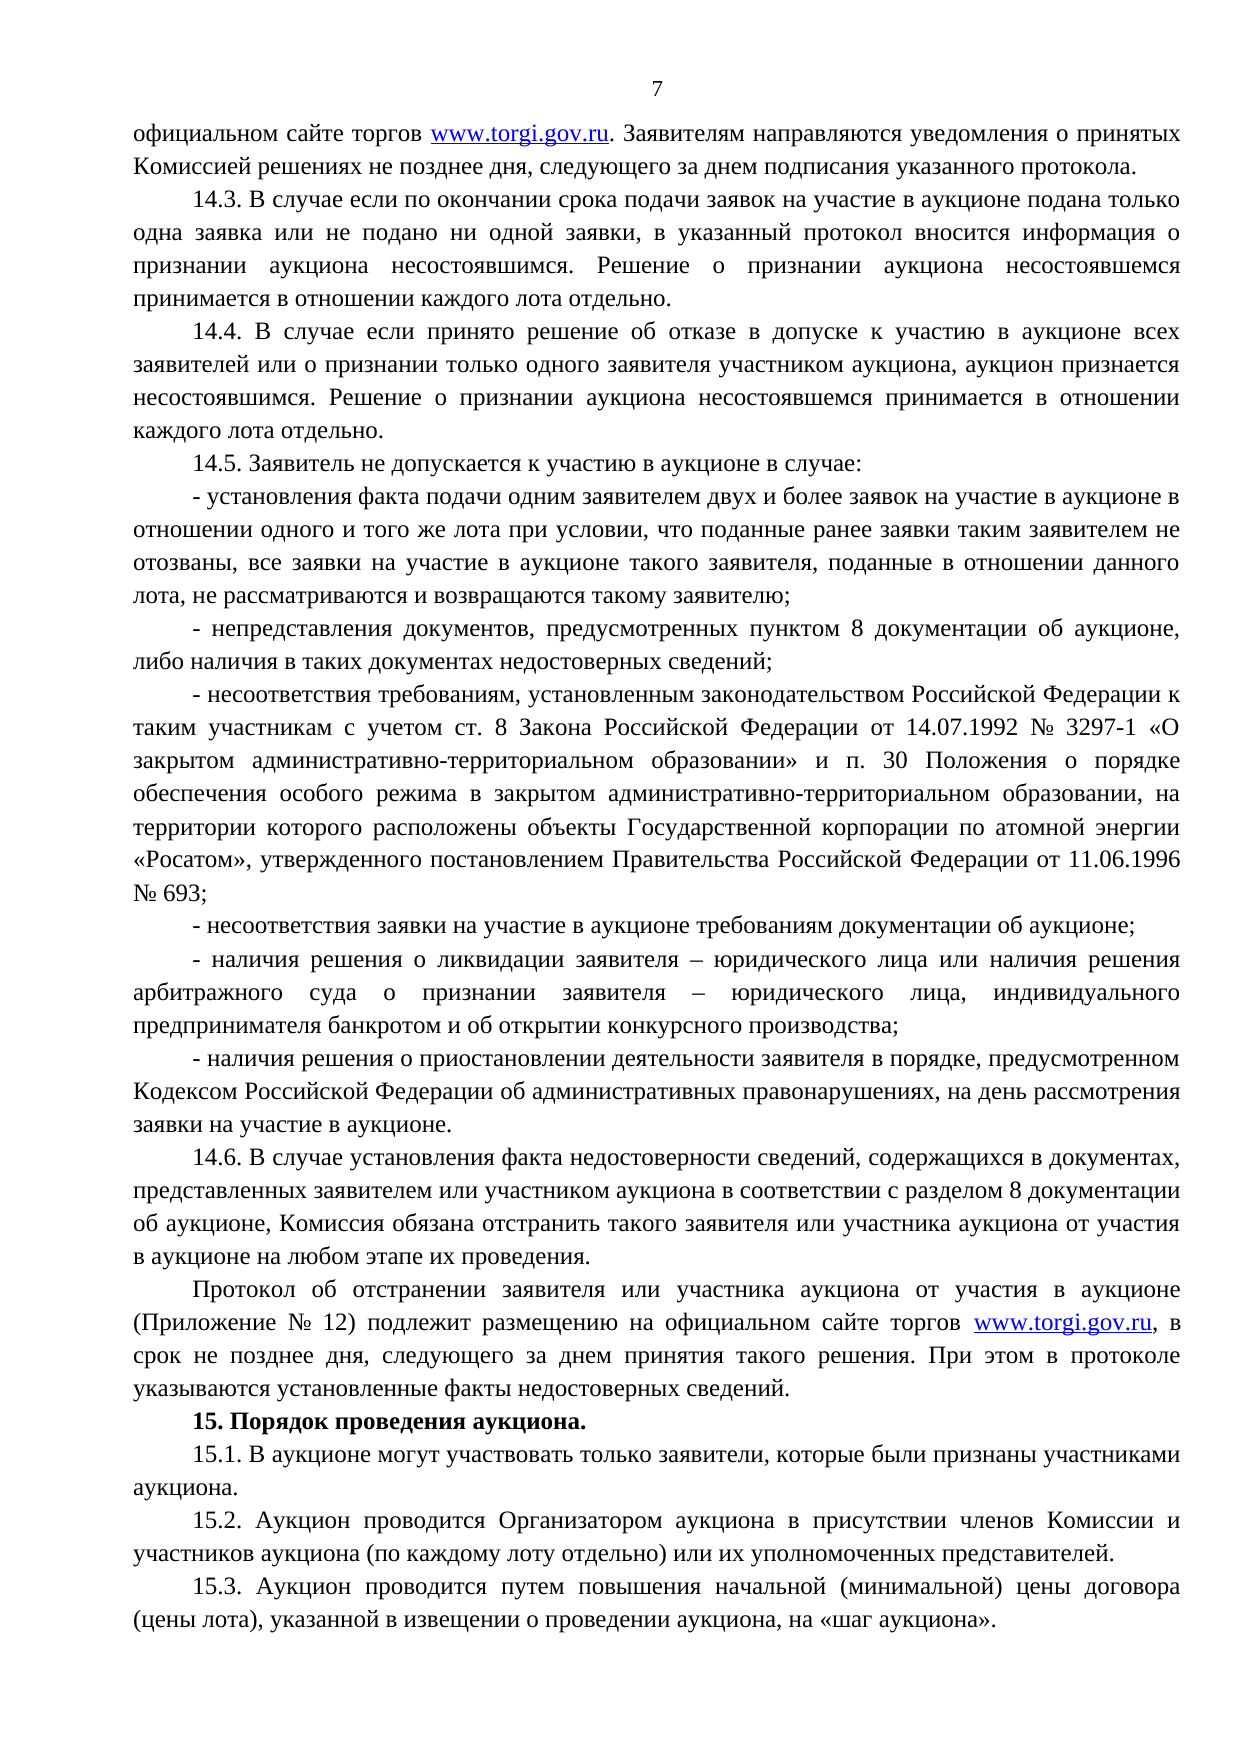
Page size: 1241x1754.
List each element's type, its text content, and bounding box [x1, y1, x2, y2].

text - установления факта подачи одним заявителем двух и более заявок на участие в аукционе в отношении одного и того же лота при условии, что поданные ранее заявки таким заявителем не отозваны, все заявки на участие в аукционе такого заявителя, поданные в отношении данного лота, не рассматриваются и возвращаются такому заявителю; [133, 481, 1181, 609]
text 14.3. В случае если по окончании срока подачи заявок на участие в аукционе подана только одна заявка или не подано ни одной заявки, в указанный протокол вносится информация о признании аукциона несостоявшимся. Решение о признании аукциона несостоявшемся принимается в отношении каждого лота отдельно. [133, 184, 1181, 312]
text - непредставления документов, предусмотренных пунктом 8 документации об аукционе, либо наличия в таких документах недостоверных сведений; [133, 613, 1181, 675]
text - несоответствия заявки на участие в аукционе требованиям документации об аукционе; [133, 911, 1181, 939]
text 15. Порядок проведения аукциона. [133, 1406, 1181, 1435]
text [133, 118, 1181, 180]
text 15.3. Аукцион проводится путем повышения начальной (минимальной) цены договора (цены лота), указанной в извещении о проведении аукциона, на «шаг аукциона». [133, 1571, 1181, 1633]
text 14.4. В случае если принято решение об отказе в допуске к участию в аукционе всех заявителей или о признании только одного заявителя участником аукциона, аукцион признается несостоявшимся. Решение о признании аукциона несостоявшемся принимается в отношении каждого лота отдельно. [133, 316, 1181, 444]
text - наличия решения о ликвидации заявителя – юридического лица или наличия решения арбитражного суда о признании заявителя – юридического лица, индивидуального предпринимателя банкротом и об открытии конкурсного производства; [133, 944, 1181, 1038]
text - наличия решения о приостановлении деятельности заявителя в порядке, предусмотренном Кодексом Российской Федерации об административных правонарушениях, на день рассмотрения заявки на участие в аукционе. [133, 1043, 1181, 1137]
text 14.5. Заявитель не допускается к участию в аукционе в случае: [133, 448, 1181, 477]
text 14.6. В случае установления факта недостоверности сведений, содержащихся в документах, представленных заявителем или участником аукциона в соответствии с разделом 8 документации об аукционе, Комиссия обязана отстранить такого заявителя или участника аукциона от участия в аукционе на любом этапе их проведения. [133, 1142, 1181, 1269]
text - несоответствия требованиям, установленным законодательством Российской Федерации к таким участникам с учетом ст. 8 Закона Российской Федерации от 14.07.1992 № 3297-1 «О закрытом административно-территориальном образовании» и п. 30 Положения о порядке обеспечения особого режима в закрытом административно-территориальном образовании, на территории которого расположены объекты Государственной корпорации по атомной энергии «Росатом», утвержденного постановлением Правительства Российской Федерации от 11.06.1996 № 693; [133, 679, 1181, 906]
subtitle 15.2. Аукцион проводится Организатором аукциона в присутствии членов Комиссии и участников аукциона (по каждому лоту отдельно) или их уполномоченных представителей. [133, 1505, 1181, 1567]
text Протокол об отстранении заявителя или участника аукциона от участия в аукционе (Приложение № 12) подлежит размещению на официальном сайте торгов www.torgi.gov.ru, в срок не позднее дня, следующего за днем принятия такого решения. При этом в протоколе указываются установленные факты недостоверных сведений. [133, 1274, 1181, 1402]
subtitle 15.1. В аукционе могут участвовать только заявители, которые были признаны участниками аукциона. [133, 1439, 1181, 1501]
